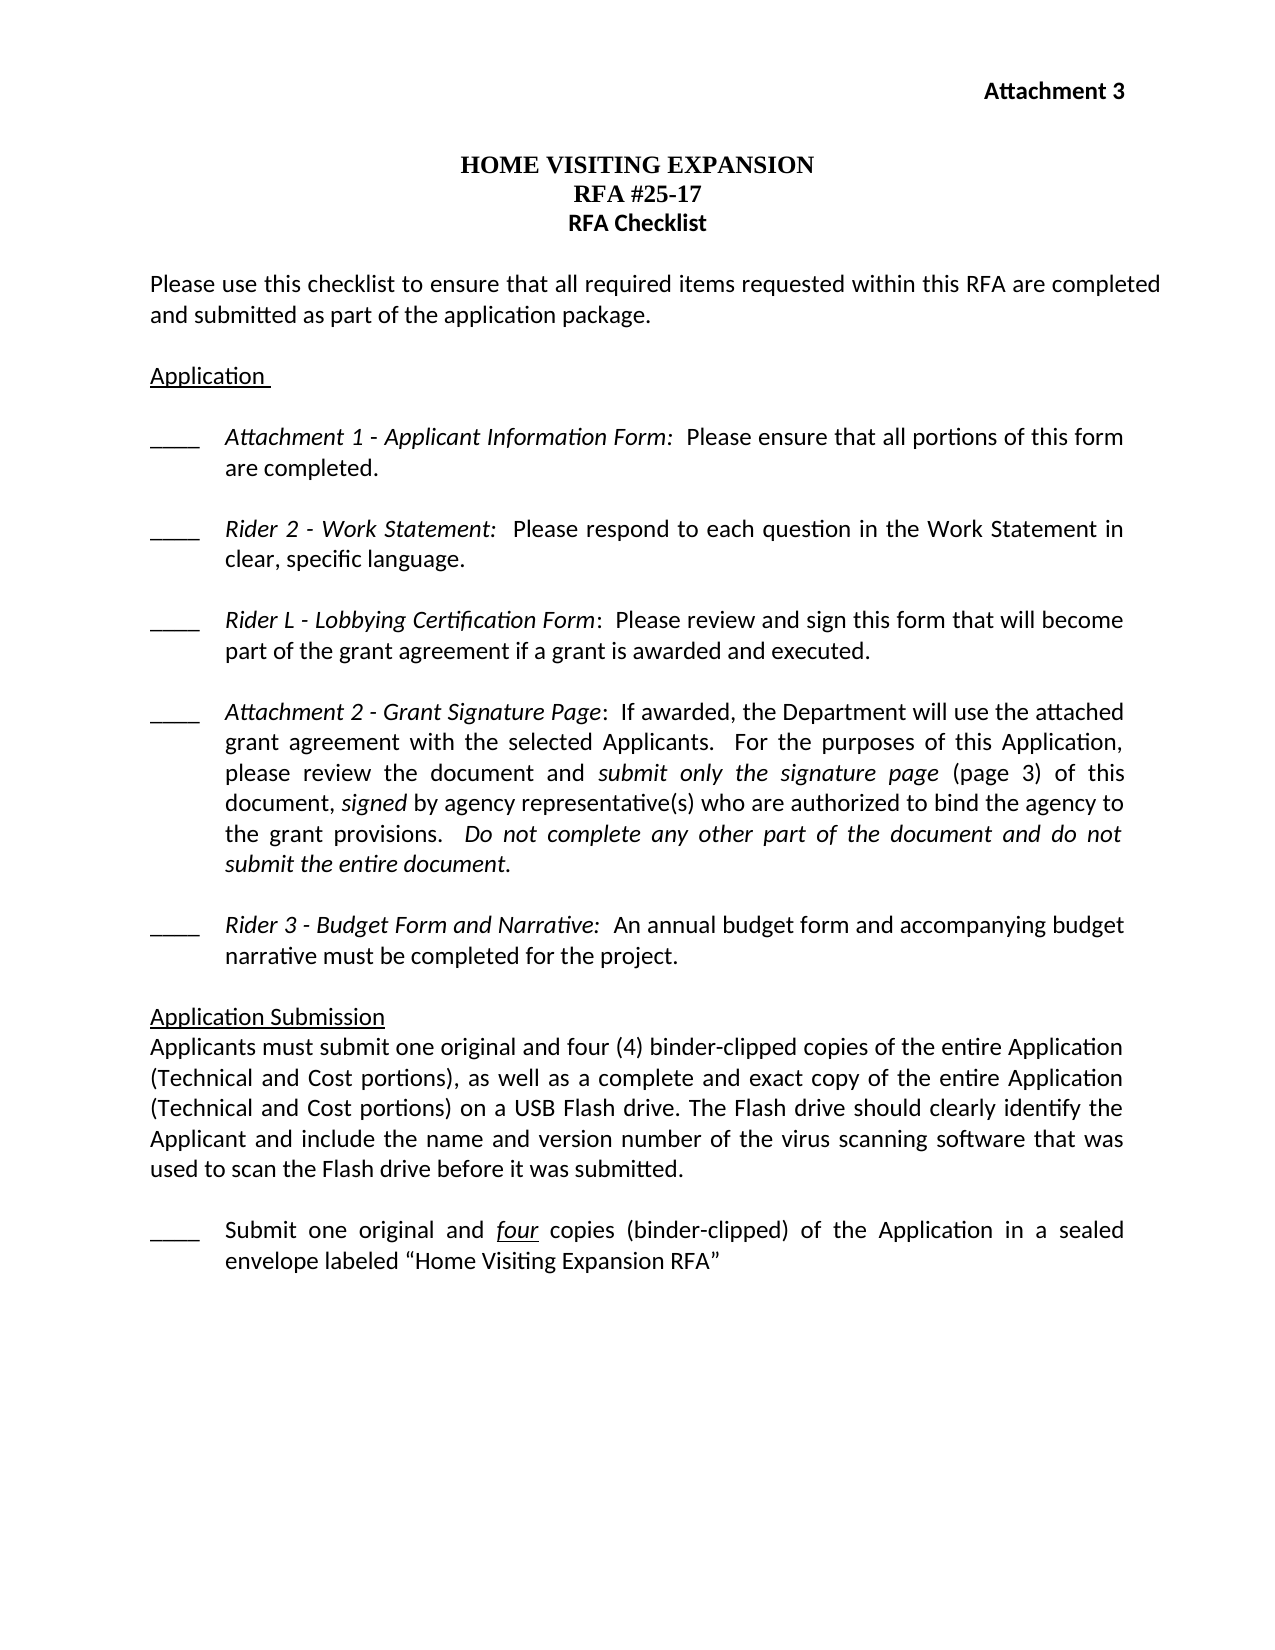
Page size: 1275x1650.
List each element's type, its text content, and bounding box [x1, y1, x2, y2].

subtitle Application Submission [150, 1001, 1125, 1032]
text Applicants must submit one original and four (4) binder-clipped copies of the entire Application (Technical and Cost portions), as well as a complete and exact copy of the entire Application (Technical and Cost portions) on a USB Flash drive. The Flash drive should clearly identify the Applicant and include the name and version number of the virus scanning software that was used to scan the Flash drive before it was submitted. [150, 1032, 1125, 1184]
text ____ Rider L - Lobbying Certification Form: Please review and sign this form that will become part of the grant agreement if a grant is awarded and executed. [150, 604, 1125, 665]
text ____ Rider 3 - Budget Form and Narrative: An annual budget form and accompanying budget narrative must be completed for the project. [150, 909, 1125, 971]
text Application [150, 360, 1125, 391]
text ____ Attachment 2 - Grant Signature Page: If awarded, the Department will use the attached grant agreement with the selected Applicants. For the purposes of this Application, please review the document and submit only the signature page (page 3) of this document, signed by agency representative(s) who are authorized to bind the agency to the grant provisions. Do not complete any other part of the document and do not submit the entire document. [150, 696, 1125, 879]
text ____ Submit one original and four copies (binder-clipped) of the Application in a sealed envelope labeled “Home Visiting Expansion RFA” [150, 1215, 1125, 1276]
text ____ Attachment 1 - Applicant Information Form: Please ensure that all portions of this form are completed. [150, 421, 1125, 482]
text Please use this checklist to ensure that all required items requested within this RFA are completed and submitted as part of the application package. [150, 268, 1162, 329]
text ____ Rider 2 - Work Statement: Please respond to each question in the Work Statement in clear, specific language. [150, 513, 1125, 574]
text HOME VISITING EXPANSION RFA #25-17 [150, 150, 1125, 207]
text RFA Checklist [150, 207, 1125, 238]
